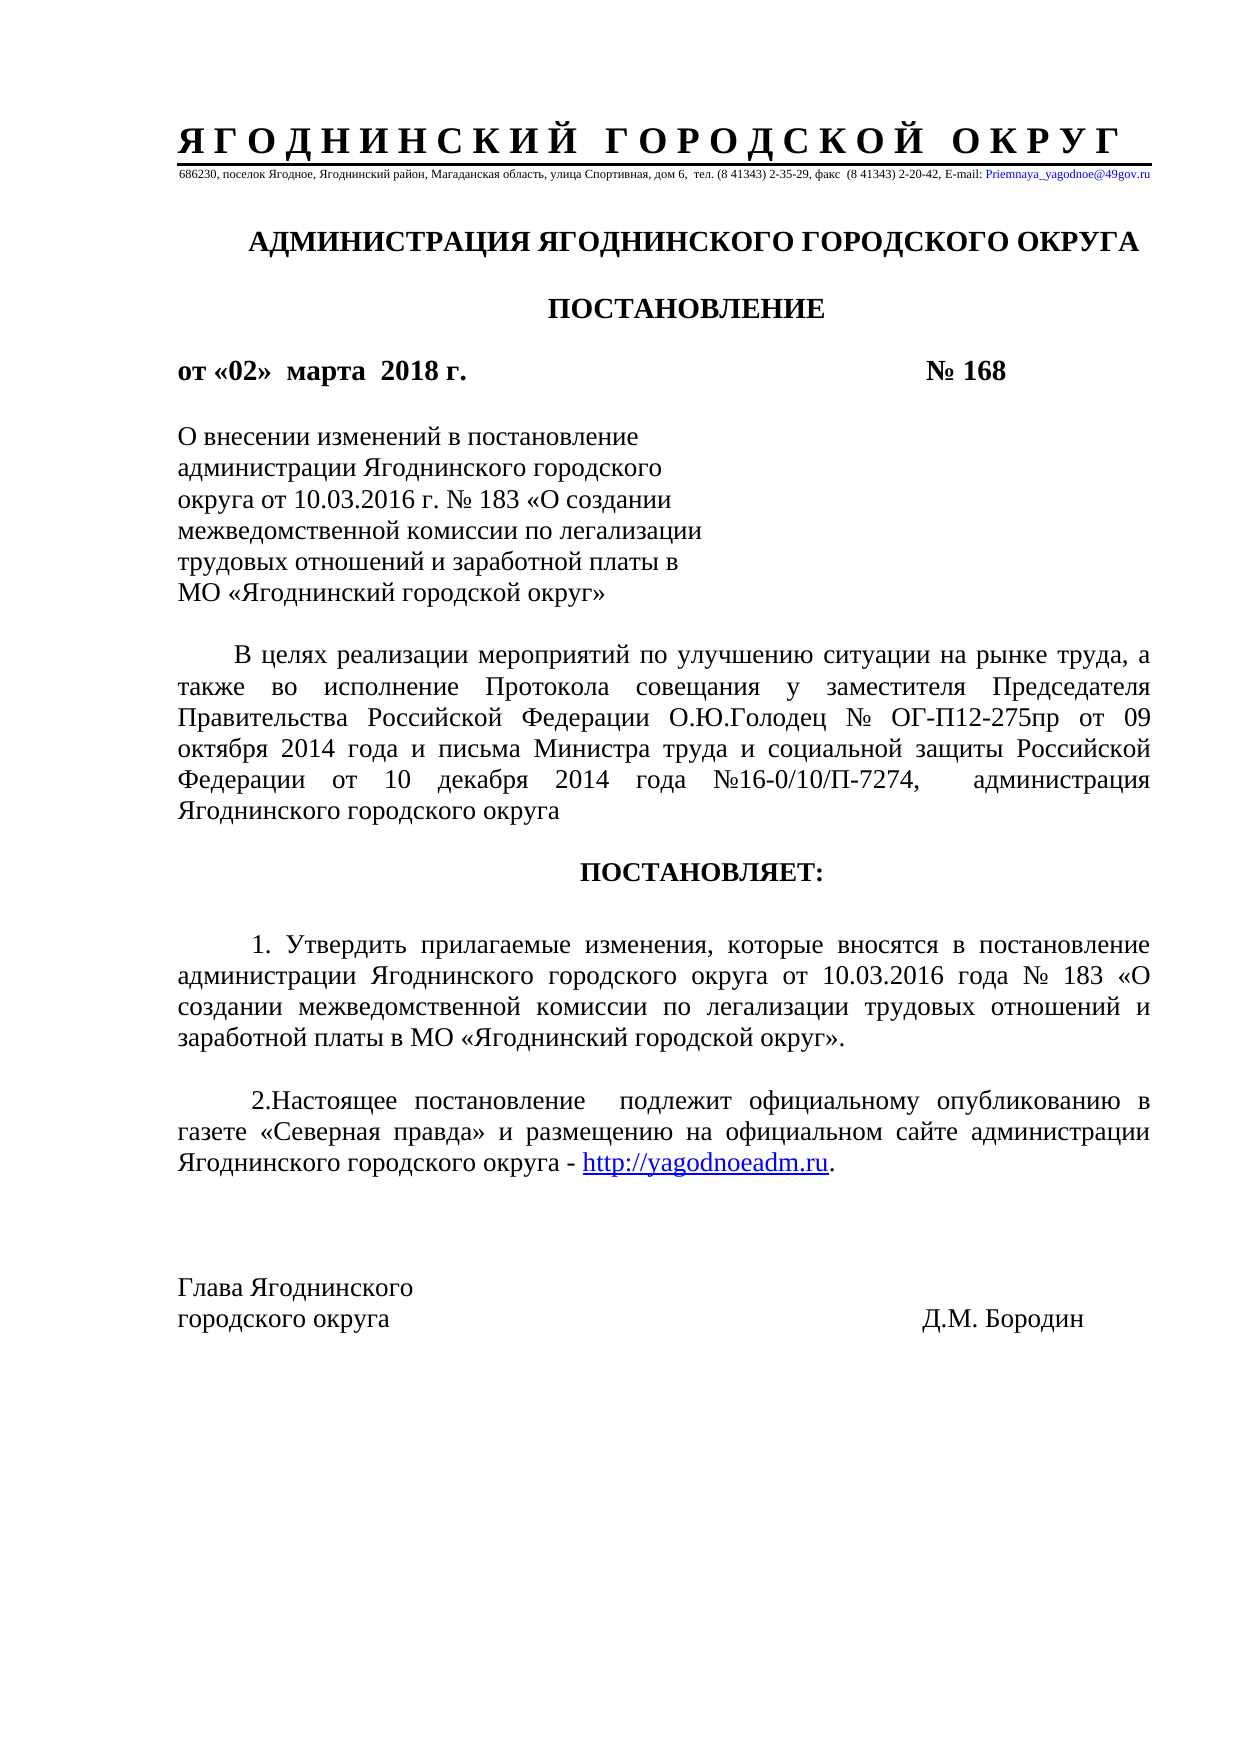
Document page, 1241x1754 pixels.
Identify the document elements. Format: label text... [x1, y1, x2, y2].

text от «02» марта 2018 г. № 168 [177, 353, 1152, 387]
text 1. Утвердить прилагаемые изменения, которые вносятся в постановление администрации Ягоднинского городского округа от 10.03.2016 года № 183 «О создании межведомственной комиссии по легализации трудовых отношений и заработной платы в МО «Ягоднинский городской округ». [177, 928, 1152, 1053]
text Глава Ягоднинского [177, 1271, 1152, 1302]
text межведомственной комиссии по легализации [177, 514, 1152, 545]
text МО «Ягоднинский городской округ» [177, 576, 1152, 607]
text Я Г О Д Н И Н С К И Й Г О Р О Д С К О Й О К Р У Г [177, 118, 1152, 163]
text О внесении изменений в постановление [177, 420, 1152, 452]
text трудовых отношений и заработной платы в [177, 545, 1152, 576]
text ПОСТАНОВЛЕНИЕ [162, 291, 1152, 324]
text АДМИНИСТРАЦИЯ ЯГОДНИНСКОГО ГОРОДСКОГО ОКРУГА [177, 224, 1152, 257]
text администрации Ягоднинского городского [177, 452, 1152, 483]
text 686230, поселок Ягодное, Ягоднинский район, Магаданская область, улица Спортивная, дом 6, тел. (8 41343) 2-35-29, факс (8 41343) 2-20-42, E-mail: Priemnaya_yagodnoe@49gov.ru [177, 166, 1152, 181]
text 2.Настоящее постановление подлежит официальному опубликованию в газете «Северная правда» и размещению на официальном сайте администрации Ягоднинского городского округа - http://yagodnoeadm.ru. [177, 1084, 1152, 1177]
text округа от 10.03.2016 г. № 183 «О создании [177, 483, 1152, 514]
text ПОСТАНОВЛЯЕТ: [177, 856, 1152, 888]
text В целях реализации мероприятий по улучшению ситуации на рынке труда, а также во исполнение Протокола совещания у заместителя Председателя Правительства Российской Федерации О.Ю.Голодец № ОГ-П12-275пр от 09 октября 2014 года и письма Министра труда и социальной защиты Российской Федерации от 10 декабря 2014 года №16-0/10/П-7274, администрация Ягоднинского городского округа [177, 638, 1152, 825]
text городского округа Д.М. Бородин [177, 1302, 1152, 1333]
